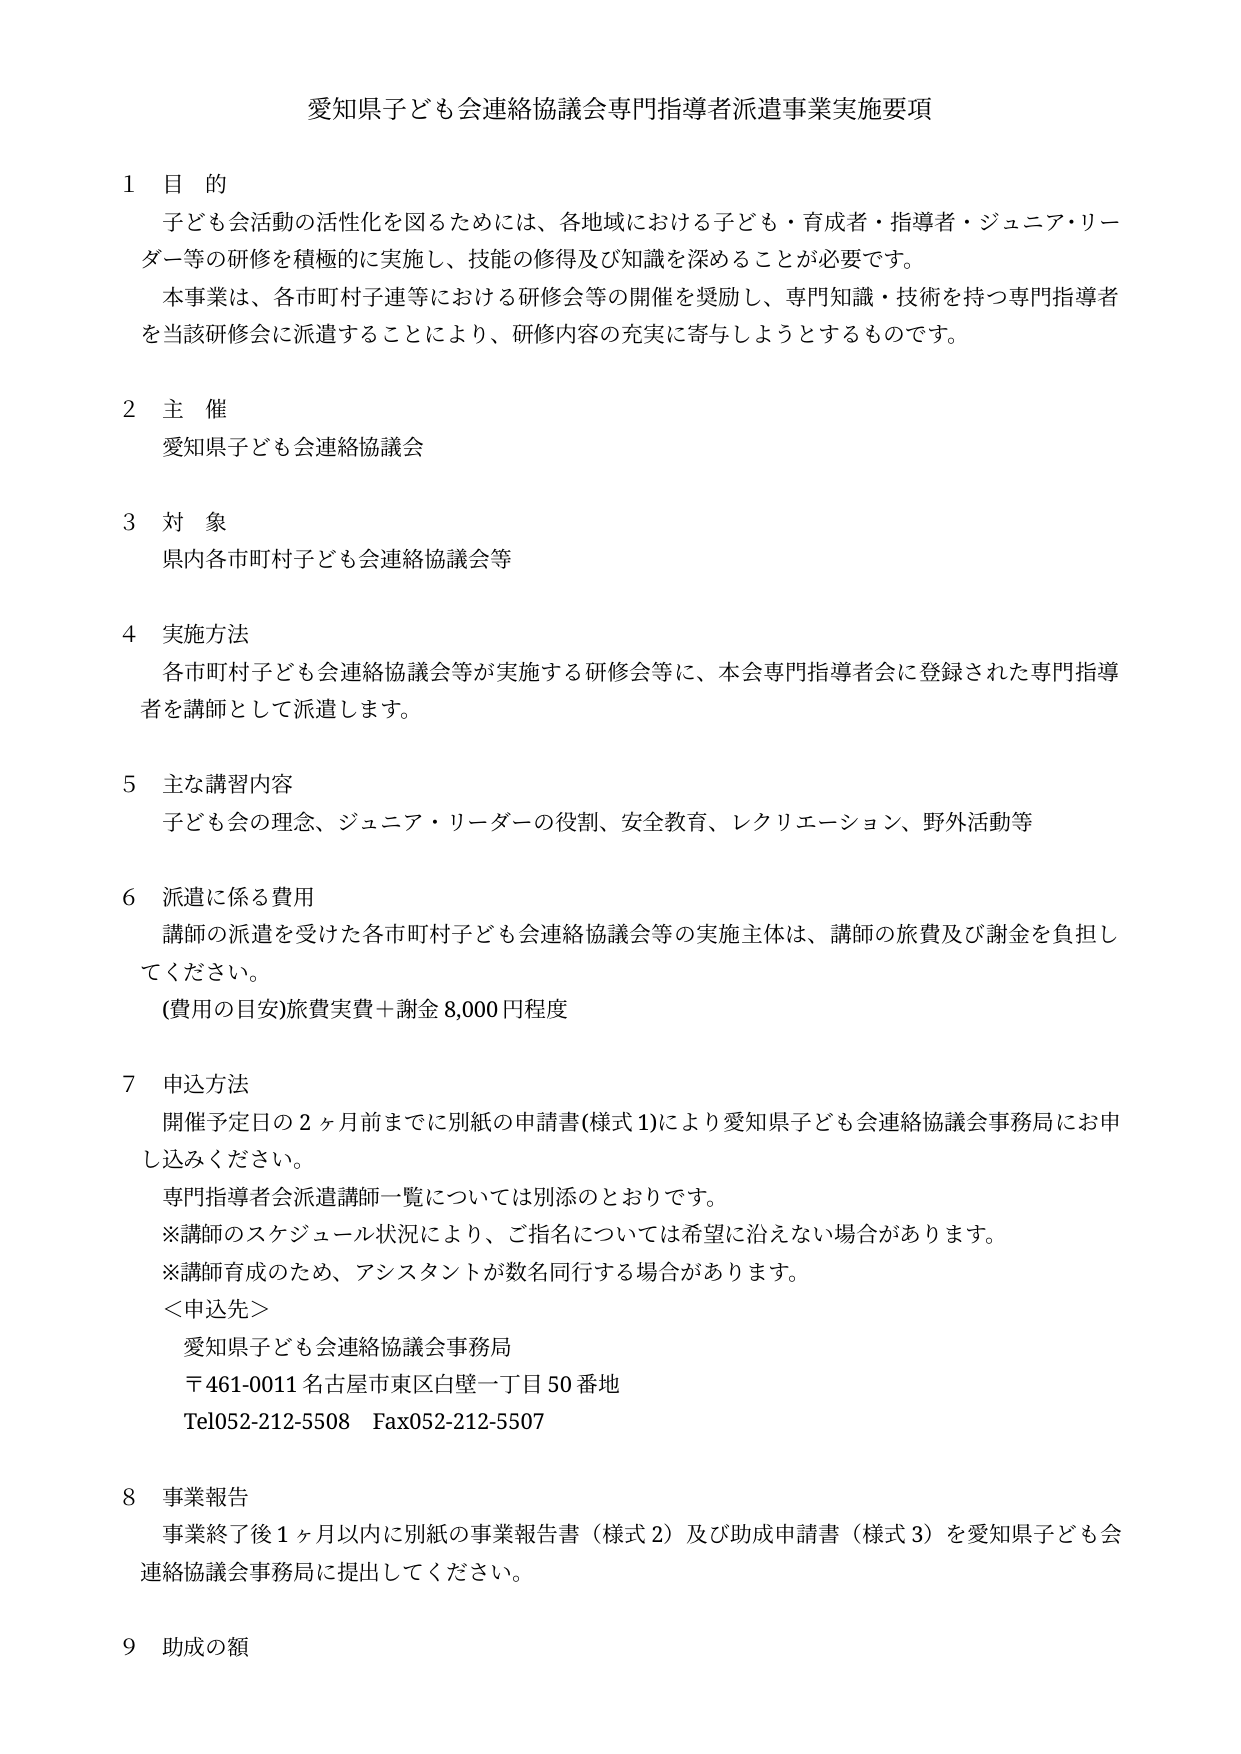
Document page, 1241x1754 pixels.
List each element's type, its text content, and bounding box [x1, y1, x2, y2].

text 〒461-0011名古屋市東区白壁一丁目50番地 [118, 1364, 1122, 1402]
text (費用の目安)旅費実費＋謝金8,000円程度 [118, 989, 1122, 1027]
text ＜申込先＞ [118, 1289, 1122, 1327]
text 子ども会の理念、ジュニア・リーダーの役割、安全教育、レクリエーション、野外活動等 [118, 802, 1122, 839]
text ※講師のスケジュール状況により、ご指名については希望に沿えない場合があります。 [140, 1214, 1122, 1252]
text 開催予定日の2ヶ月前までに別紙の申請書(様式1)により愛知県子ども会連絡協議会事務局にお申し込みください。 [140, 1102, 1122, 1177]
text ３ 対 象 [118, 502, 1122, 539]
text ２ 主 催 [118, 389, 1122, 427]
text 愛知県子ども会連絡協議会 [118, 427, 1122, 464]
text ４ 実施方法 [118, 614, 1122, 652]
text 子ども会活動の活性化を図るためには、各地域における子ども・育成者・指導者・ジュニア･リーダー等の研修を積極的に実施し、技能の修得及び知識を深めることが必要です。 [140, 202, 1122, 277]
text １ 目 的 [118, 164, 1122, 202]
text 専門指導者会派遣講師一覧については別添のとおりです。 [140, 1177, 1122, 1214]
text 事業終了後1ヶ月以内に別紙の事業報告書（様式2）及び助成申請書（様式3）を愛知県子ども会連絡協議会事務局に提出してください。 [140, 1514, 1122, 1589]
text ６ 派遣に係る費用 [118, 877, 1122, 914]
text Tel052-212-5508 Fax052-212-5507 [118, 1402, 1122, 1439]
text 本事業は、各市町村子連等における研修会等の開催を奨励し、専門知識・技術を持つ専門指導者を当該研修会に派遣することにより、研修内容の充実に寄与しようとするものです。 [140, 277, 1122, 352]
text ※講師育成のため、アシスタントが数名同行する場合があります。 [140, 1252, 1122, 1289]
text 講師の派遣を受けた各市町村子ども会連絡協議会等の実施主体は、講師の旅費及び謝金を負担してください。 [140, 914, 1122, 989]
text 県内各市町村子ども会連絡協議会等 [118, 539, 1122, 577]
text ９ 助成の額 [118, 1627, 1122, 1664]
text ８ 事業報告 [118, 1477, 1122, 1514]
text ７ 申込方法 [118, 1064, 1122, 1102]
text 愛知県子ども会連絡協議会事務局 [118, 1327, 1122, 1364]
text 愛知県子ども会連絡協議会専門指導者派遣事業実施要項 [118, 89, 1122, 127]
text 各市町村子ども会連絡協議会等が実施する研修会等に、本会専門指導者会に登録された専門指導者を講師として派遣します。 [140, 652, 1122, 727]
text ５ 主な講習内容 [118, 764, 1122, 802]
